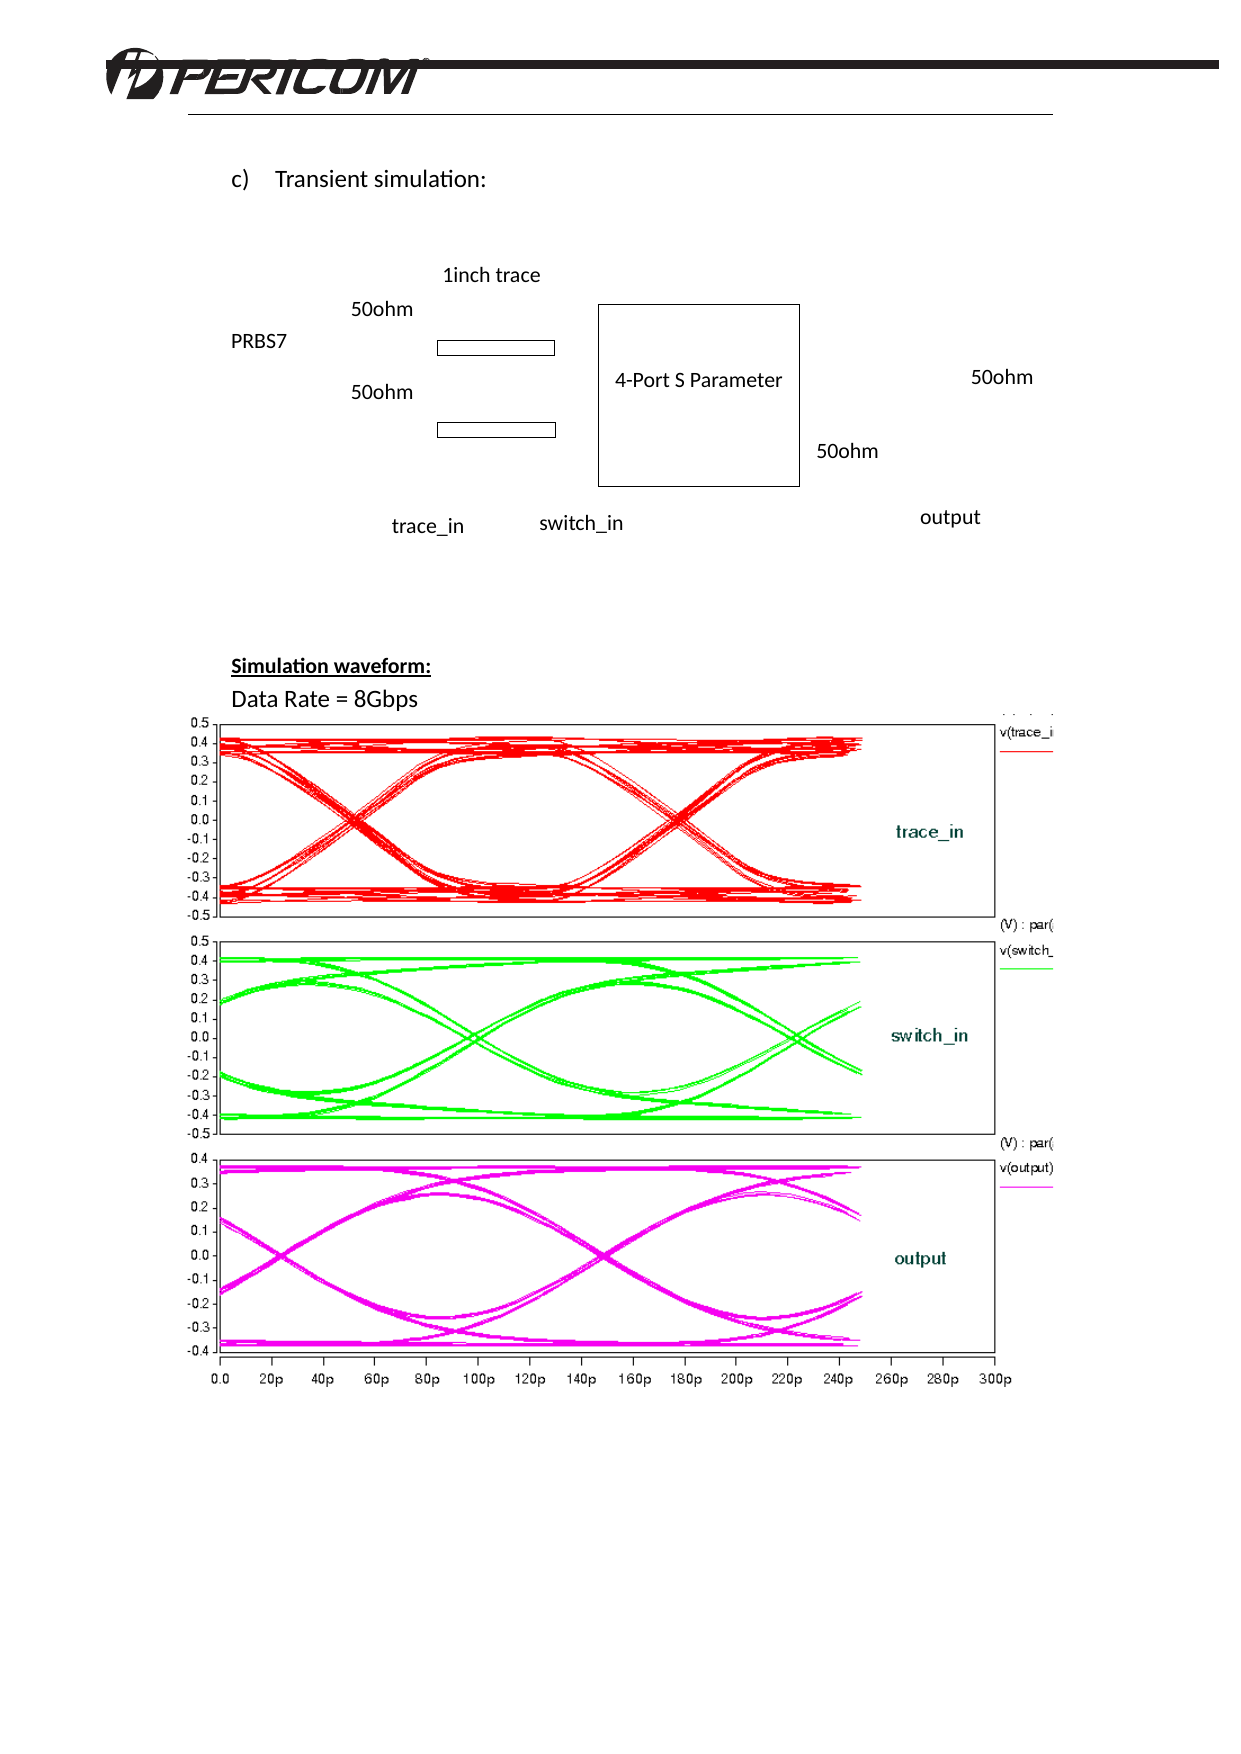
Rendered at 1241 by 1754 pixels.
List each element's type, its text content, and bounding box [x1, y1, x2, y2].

text Data Rate = 8Gbps [187, 682, 1053, 714]
list Transient simulation: [231, 162, 1053, 194]
text Simulation waveform: [187, 649, 1053, 682]
picture [187, 714, 1054, 1387]
